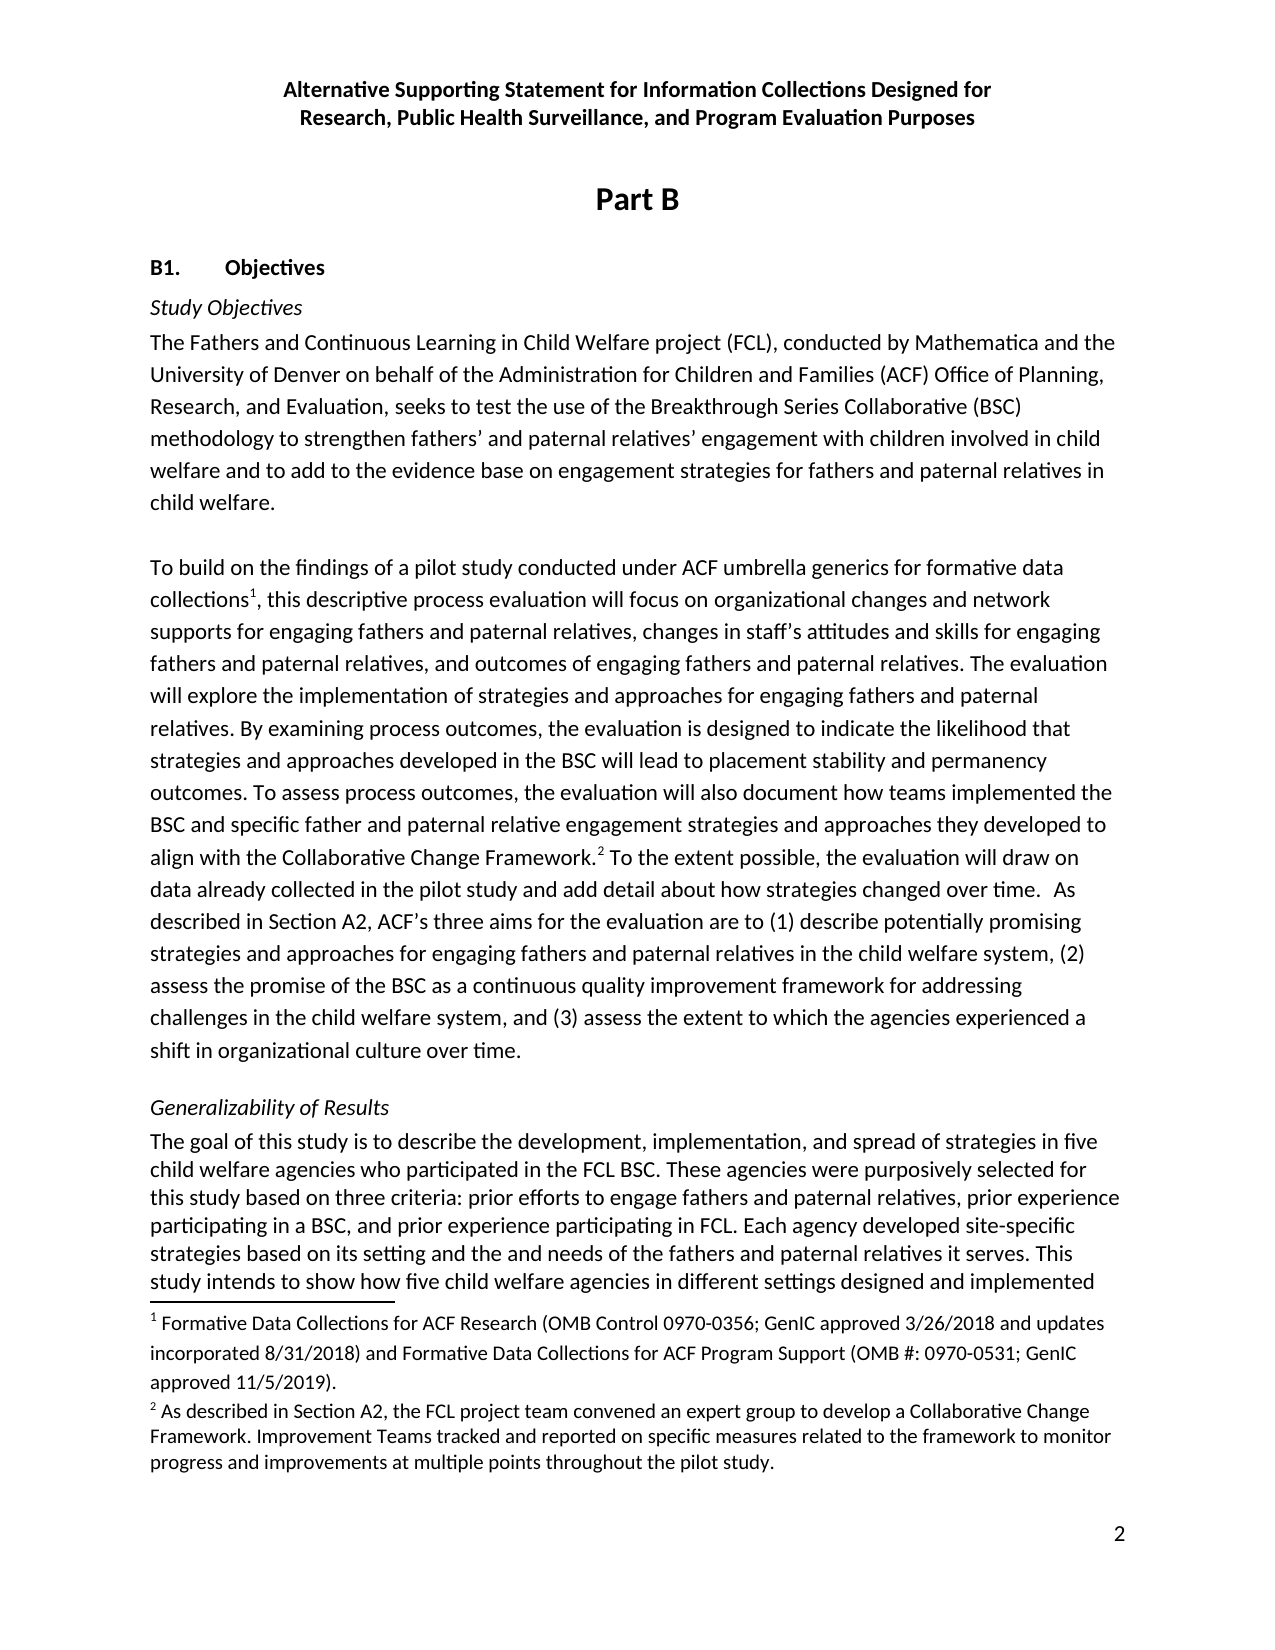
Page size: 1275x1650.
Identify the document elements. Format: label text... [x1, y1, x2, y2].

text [150, 1127, 1125, 1295]
text Study Objectives [150, 293, 1125, 321]
text B1. Objectives [150, 253, 1125, 281]
text The Fathers and Continuous Learning in Child Welfare project (FCL), conducted by Mathematica and the University of Denver on behalf of the Administration for Children and Families (ACF) Office of Planning, Research, and Evaluation, seeks to test the use of the Breakthrough Series Collaborative (BSC) methodology to strengthen fathers’ and paternal relatives’ engagement with children involved in child welfare and to add to the evidence base on engagement strategies for fathers and paternal relatives in child welfare. To build on the findings of a pilot study conducted under ACF umbrella generics for formative data collections, this descriptive process evaluation will focus on organizational changes and network supports for engaging fathers and paternal relatives, changes in staff’s attitudes and skills for engaging fathers and paternal relatives, and outcomes of engaging fathers and paternal relatives. The evaluation will explore the implementation of strategies and approaches for engaging fathers and paternal relatives. By examining process outcomes, the evaluation is designed to indicate the likelihood that strategies and approaches developed in the BSC will lead to placement stability and permanency outcomes. To assess process outcomes, the evaluation will also document how teams implemented the BSC and specific father and paternal relative engagement strategies and approaches they developed to align with the Collaborative Change Framework. To the extent possible, the evaluation will draw on data already collected in the pilot study and add detail about how strategies changed over time. As described in Section A2, ACF’s three aims for the evaluation are to (1) describe potentially promising strategies and approaches for engaging fathers and paternal relatives in the child welfare system, (2) assess the promise of the BSC as a continuous quality improvement framework for addressing challenges in the child welfare system, and (3) assess the extent to which the agencies experienced a shift in organizational culture over time. [150, 328, 1125, 1064]
text Generalizability of Results [150, 1093, 1125, 1121]
text Part B [150, 178, 1125, 219]
